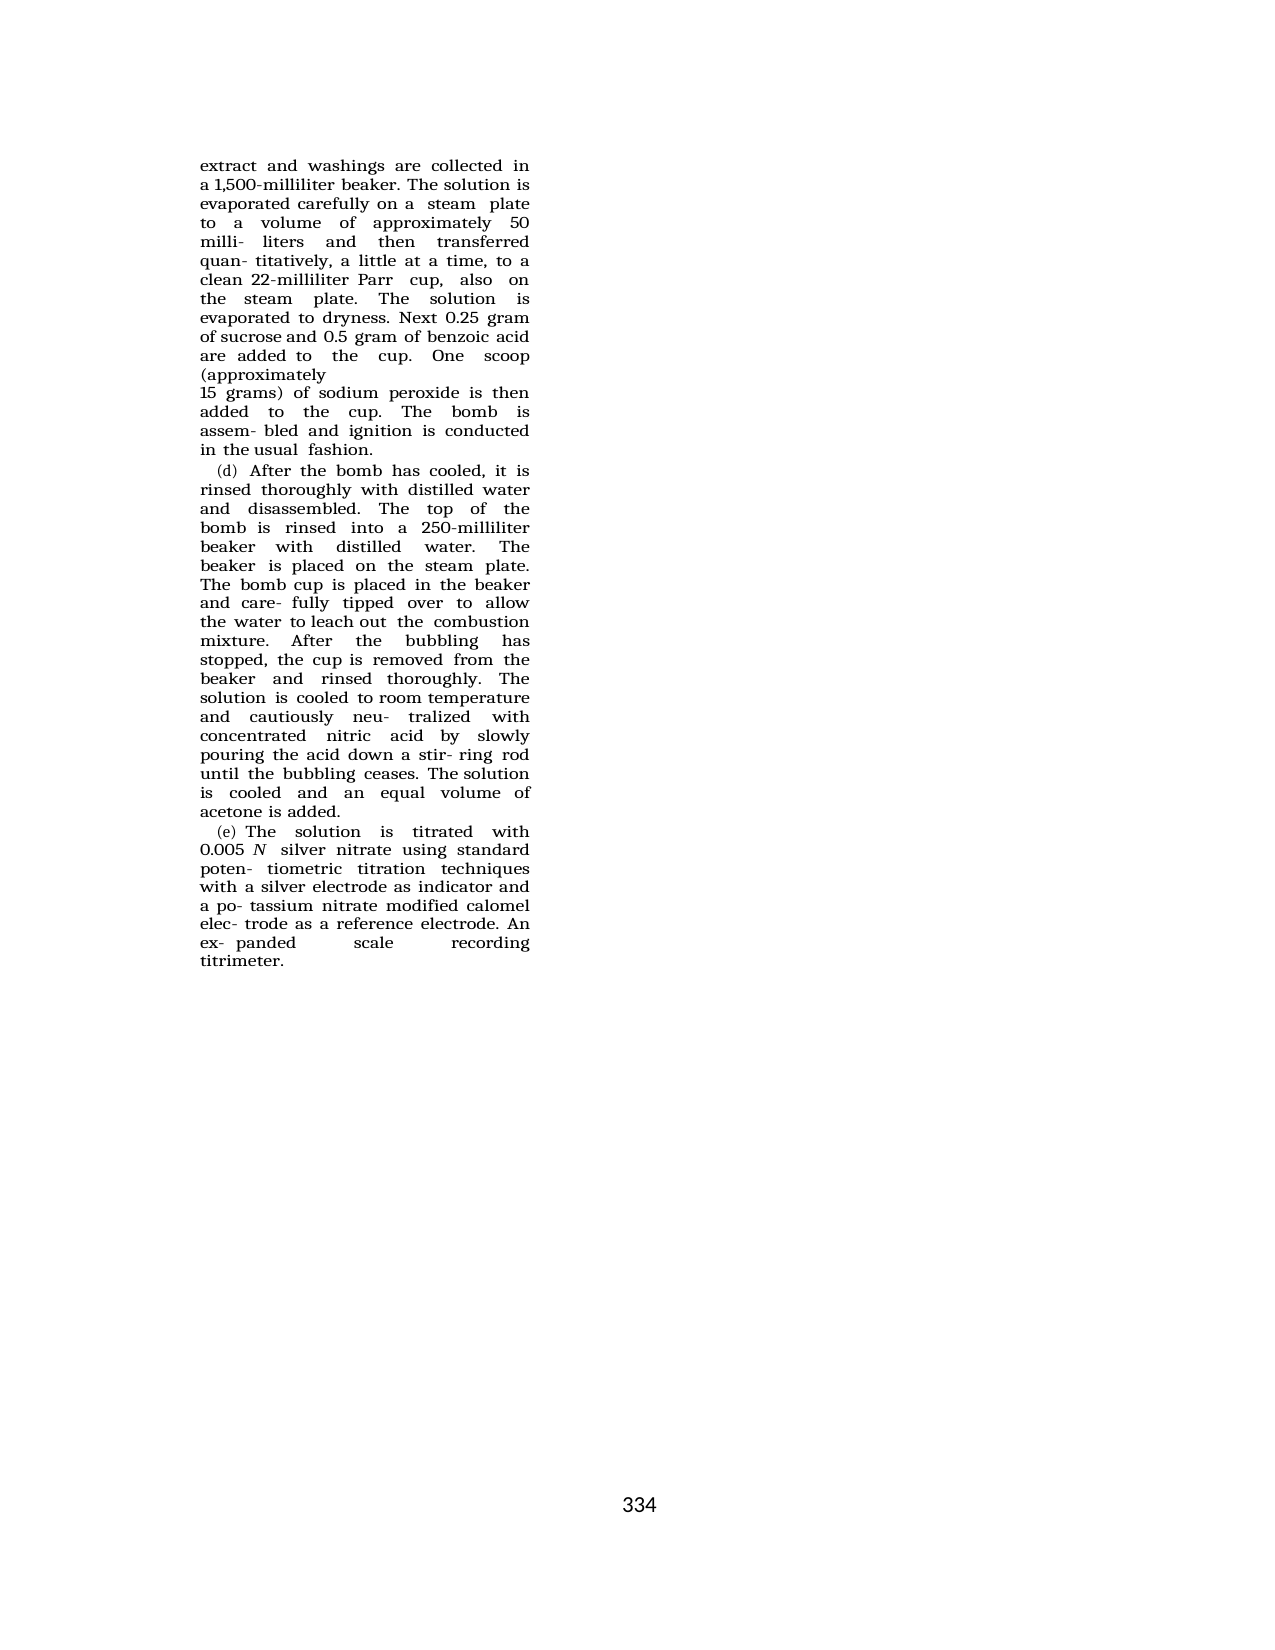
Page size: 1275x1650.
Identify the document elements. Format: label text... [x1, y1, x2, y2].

text extract and washings are collected in a 1,500-milliliter beaker. The solution is evaporated carefully on a steam plate to a volume of approximately 50 milli- liters and then transferred quan- titatively, a little at a time, to a clean 22-milliliter Parr cup, also on the steam plate. The solution is evaporated to dryness. Next 0.25 gram of sucrose and 0.5 gram of benzoic acid are added to the cup. One scoop (approximately [200, 156, 530, 384]
list The solution is titrated with 0.005 N silver nitrate using standard poten- tiometric titration techniques with a silver electrode as indicator and a po- tassium nitrate modified calomel elec- trode as a reference electrode. An ex- panded scale recording titrimeter. [200, 823, 530, 971]
text 15 grams) of sodium peroxide is then added to the cup. The bomb is assem- bled and ignition is conducted in the usual fashion. [200, 384, 530, 459]
list After the bomb has cooled, it is rinsed thoroughly with distilled water and disassembled. The top of the bomb is rinsed into a 250-milliliter beaker with distilled water. The beaker is placed on the steam plate. The bomb cup is placed in the beaker and care- fully tipped over to allow the water to leach out the combustion mixture. After the bubbling has stopped, the cup is removed from the beaker and rinsed thoroughly. The solution is cooled to room temperature and cautiously neu- tralized with concentrated nitric acid by slowly pouring the acid down a stir- ring rod until the bubbling ceases. The solution is cooled and an equal volume of acetone is added. [200, 461, 530, 821]
